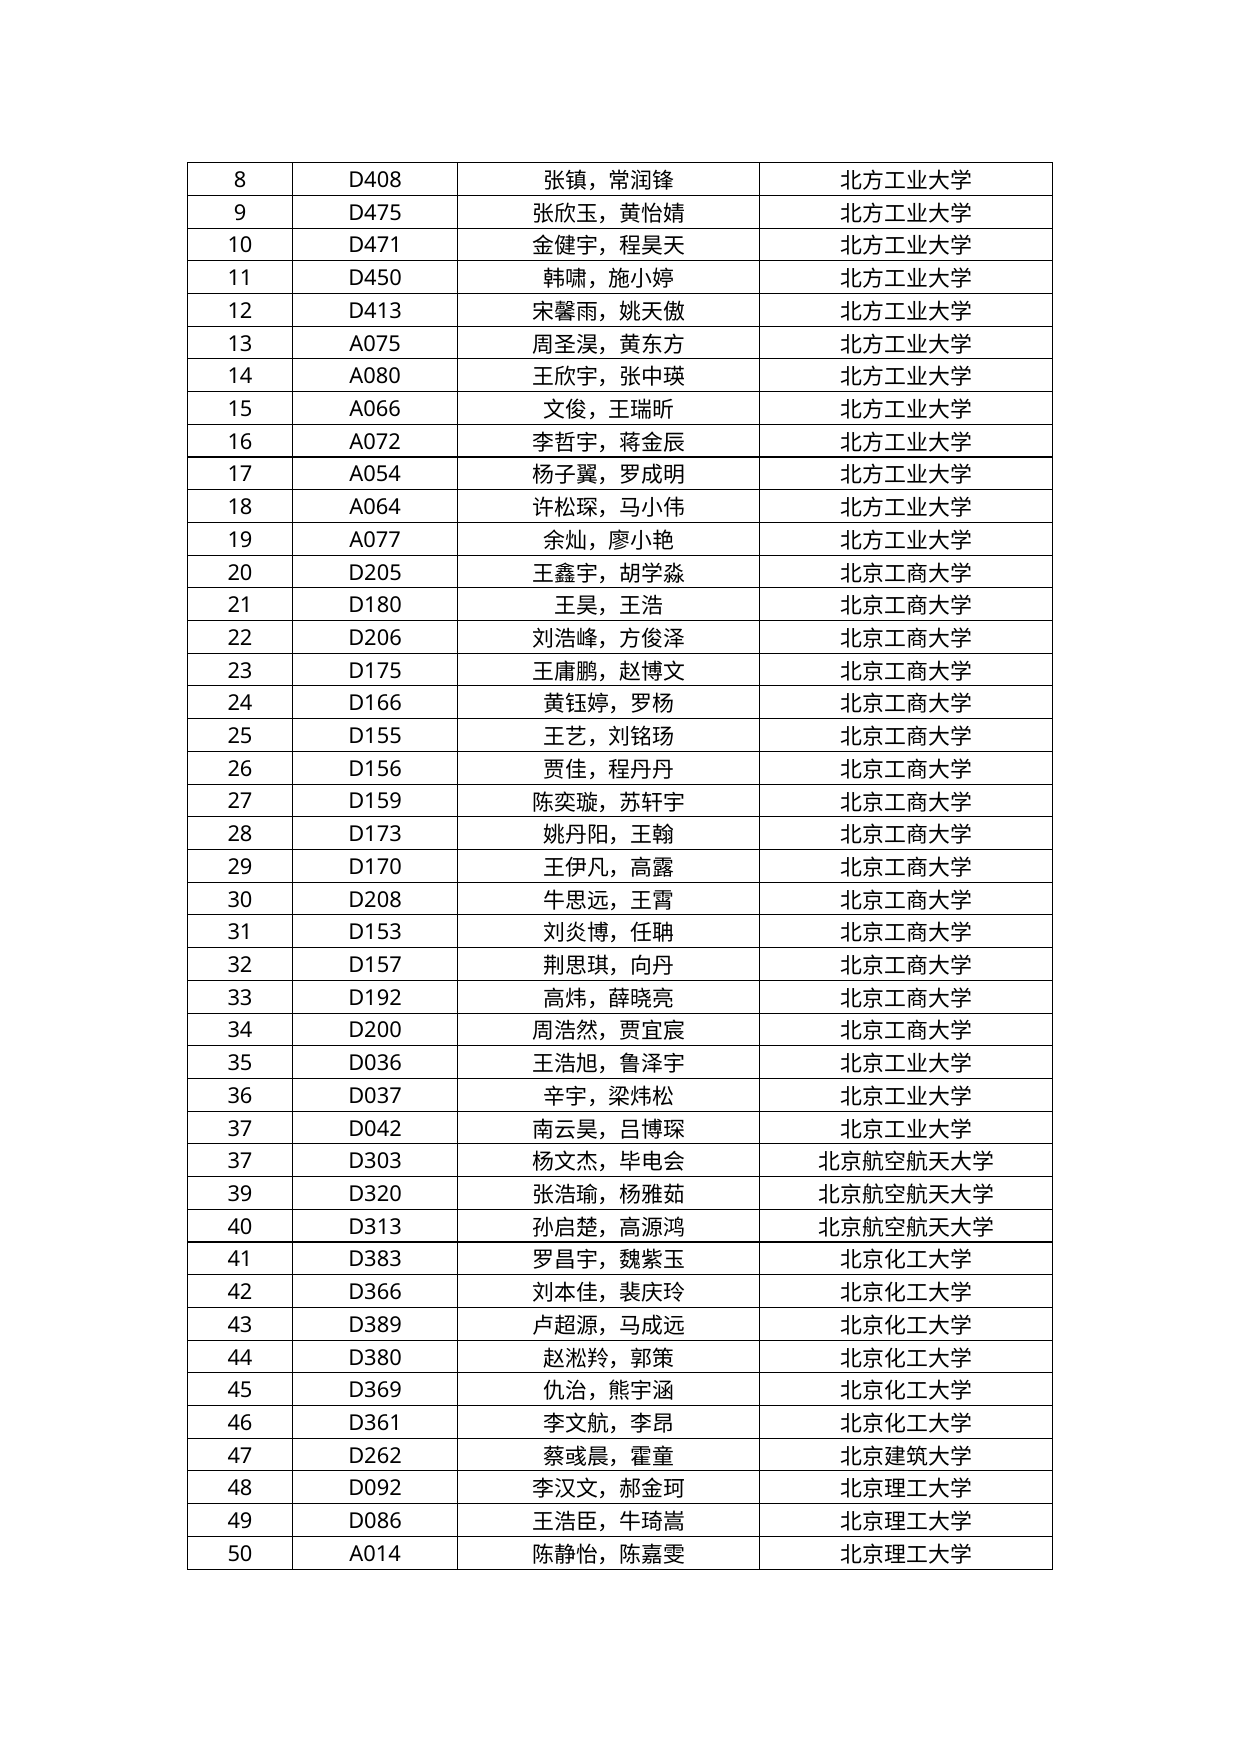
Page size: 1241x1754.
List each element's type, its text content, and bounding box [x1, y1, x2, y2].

table_cell 李文航，李昂 [458, 1406, 759, 1438]
table_cell 张欣玉，黄怡婧 [458, 196, 759, 227]
table_cell 21 [188, 588, 292, 620]
table_cell D155 [293, 719, 457, 751]
table_cell 北京航空航天大学 [760, 1144, 1052, 1176]
table_cell 北京建筑大学 [760, 1439, 1052, 1470]
table_cell 高炜，薛晓亮 [458, 981, 759, 1012]
table_cell 卢超源，马成远 [458, 1308, 759, 1339]
table_cell D180 [293, 588, 457, 620]
table_cell D200 [293, 1014, 457, 1045]
table_cell 黄钰婷，罗杨 [458, 686, 759, 718]
table_cell 北京化工大学 [760, 1373, 1052, 1405]
table_cell 刘炎博，任聃 [458, 915, 759, 947]
table_cell D092 [293, 1471, 457, 1503]
table_cell 北京工商大学 [760, 556, 1052, 587]
table_cell D159 [293, 785, 457, 816]
table_cell 北京化工大学 [760, 1341, 1052, 1372]
table_cell 39 [188, 1177, 292, 1209]
table_cell 周圣淏，黄东方 [458, 327, 759, 358]
table_cell 34 [188, 1014, 292, 1045]
table_cell 王浩臣，牛琦嵩 [458, 1504, 759, 1536]
table_cell 北京工商大学 [760, 785, 1052, 816]
table_cell D262 [293, 1439, 457, 1470]
table_cell D475 [293, 196, 457, 227]
table_cell 李汉文，郝金珂 [458, 1471, 759, 1503]
table_cell 北京工商大学 [760, 850, 1052, 882]
table_cell A080 [293, 359, 457, 391]
table_cell 王浩旭，鲁泽宇 [458, 1046, 759, 1078]
table_cell 北方工业大学 [760, 294, 1052, 326]
table_cell 北方工业大学 [760, 163, 1052, 195]
table_cell 北京工商大学 [760, 654, 1052, 685]
table_cell 辛宇，梁炜松 [458, 1079, 759, 1111]
table_cell 陈静怡，陈嘉雯 [458, 1537, 759, 1568]
table_cell 北京工商大学 [760, 686, 1052, 718]
table_cell 8 [188, 163, 292, 195]
table_cell A066 [293, 392, 457, 424]
table_cell 张镇，常润锋 [458, 163, 759, 195]
table_cell 杨文杰，毕电会 [458, 1144, 759, 1176]
table_cell 北方工业大学 [760, 359, 1052, 391]
table_cell 北京工商大学 [760, 621, 1052, 653]
table_cell 46 [188, 1406, 292, 1438]
table_cell 50 [188, 1537, 292, 1568]
table_cell 许松琛，马小伟 [458, 490, 759, 522]
table_cell 北京化工大学 [760, 1308, 1052, 1339]
table_cell 蔡彧晨，霍童 [458, 1439, 759, 1470]
table_cell 42 [188, 1275, 292, 1307]
table_cell 北方工业大学 [760, 523, 1052, 554]
table_cell D389 [293, 1308, 457, 1339]
table_cell 48 [188, 1471, 292, 1503]
table_cell A014 [293, 1537, 457, 1568]
table_cell D366 [293, 1275, 457, 1307]
table_cell 10 [188, 229, 292, 260]
table_cell 北京理工大学 [760, 1504, 1052, 1536]
table_cell 姚丹阳，王翰 [458, 817, 759, 849]
table_cell D156 [293, 752, 457, 783]
table_cell 北京工商大学 [760, 752, 1052, 783]
table_cell 北京理工大学 [760, 1537, 1052, 1568]
table_cell 罗昌宇，魏紫玉 [458, 1243, 759, 1274]
table_cell D413 [293, 294, 457, 326]
table_cell 31 [188, 915, 292, 947]
table_cell D037 [293, 1079, 457, 1111]
table_cell A064 [293, 490, 457, 522]
table_cell A072 [293, 425, 457, 456]
table_cell 北方工业大学 [760, 327, 1052, 358]
table_cell D175 [293, 654, 457, 685]
table_cell 19 [188, 523, 292, 554]
table_cell 北方工业大学 [760, 425, 1052, 456]
table_cell 16 [188, 425, 292, 456]
table_cell D369 [293, 1373, 457, 1405]
table_cell 11 [188, 261, 292, 293]
table_cell 27 [188, 785, 292, 816]
table_cell 周浩然，贾宜宸 [458, 1014, 759, 1045]
table_cell 40 [188, 1210, 292, 1241]
table_cell 仇治，熊宇涵 [458, 1373, 759, 1405]
table_cell D361 [293, 1406, 457, 1438]
table_cell 张浩瑜，杨雅茹 [458, 1177, 759, 1209]
table_cell 47 [188, 1439, 292, 1470]
table_cell D173 [293, 817, 457, 849]
table_cell 南云昊，吕博琛 [458, 1112, 759, 1143]
table_cell 王艺，刘铭玚 [458, 719, 759, 751]
table_cell 37 [188, 1144, 292, 1176]
table_cell 北京化工大学 [760, 1275, 1052, 1307]
table_cell 北京工商大学 [760, 817, 1052, 849]
table_cell D170 [293, 850, 457, 882]
table_cell D153 [293, 915, 457, 947]
table_cell 北京工业大学 [760, 1079, 1052, 1111]
table_cell 北京航空航天大学 [760, 1177, 1052, 1209]
table_cell 宋馨雨，姚天傲 [458, 294, 759, 326]
table_cell D380 [293, 1341, 457, 1372]
table_cell 北京理工大学 [760, 1471, 1052, 1503]
table_cell 13 [188, 327, 292, 358]
table_cell D205 [293, 556, 457, 587]
table_cell 北京化工大学 [760, 1406, 1052, 1438]
table_cell 37 [188, 1112, 292, 1143]
table_cell A075 [293, 327, 457, 358]
table_cell 29 [188, 850, 292, 882]
table_cell 33 [188, 981, 292, 1012]
table_cell 王昊，王浩 [458, 588, 759, 620]
table_cell 24 [188, 686, 292, 718]
table_cell D383 [293, 1243, 457, 1274]
table_cell 23 [188, 654, 292, 685]
table_cell 北京工商大学 [760, 981, 1052, 1012]
table_cell 杨子翼，罗成明 [458, 458, 759, 489]
table_cell 牛思远，王霄 [458, 883, 759, 914]
table_cell 王欣宇，张中瑛 [458, 359, 759, 391]
table_cell 刘本佳，裴庆玲 [458, 1275, 759, 1307]
table_cell 45 [188, 1373, 292, 1405]
table_cell 王伊凡，高露 [458, 850, 759, 882]
table_cell 荆思琪，向丹 [458, 948, 759, 980]
table_cell 20 [188, 556, 292, 587]
table_cell 25 [188, 719, 292, 751]
table_cell 贾佳，程丹丹 [458, 752, 759, 783]
table_cell 41 [188, 1243, 292, 1274]
table_cell 余灿，廖小艳 [458, 523, 759, 554]
table_cell 18 [188, 490, 292, 522]
table_cell 北京航空航天大学 [760, 1210, 1052, 1241]
table_cell A054 [293, 458, 457, 489]
table_cell D471 [293, 229, 457, 260]
table_cell 北方工业大学 [760, 196, 1052, 227]
table_cell D036 [293, 1046, 457, 1078]
table_cell D450 [293, 261, 457, 293]
table_cell D042 [293, 1112, 457, 1143]
table_cell 陈奕璇，苏轩宇 [458, 785, 759, 816]
table_cell 28 [188, 817, 292, 849]
table_cell 北方工业大学 [760, 229, 1052, 260]
table_cell 43 [188, 1308, 292, 1339]
table_cell D206 [293, 621, 457, 653]
table_cell D408 [293, 163, 457, 195]
table_cell 49 [188, 1504, 292, 1536]
table_cell 22 [188, 621, 292, 653]
table_cell D086 [293, 1504, 457, 1536]
table_cell 刘浩峰，方俊泽 [458, 621, 759, 653]
table_cell 文俊，王瑞昕 [458, 392, 759, 424]
table_cell 北方工业大学 [760, 490, 1052, 522]
table_cell 王鑫宇，胡学淼 [458, 556, 759, 587]
table_cell 26 [188, 752, 292, 783]
table_cell D208 [293, 883, 457, 914]
table_cell 孙启楚，高源鸿 [458, 1210, 759, 1241]
table_cell 北京工商大学 [760, 883, 1052, 914]
table_cell 30 [188, 883, 292, 914]
table_cell 17 [188, 458, 292, 489]
table_cell 北京工商大学 [760, 1014, 1052, 1045]
table_cell 北京工业大学 [760, 1046, 1052, 1078]
table_cell 15 [188, 392, 292, 424]
table_cell 36 [188, 1079, 292, 1111]
table_cell 北方工业大学 [760, 458, 1052, 489]
table_cell 北方工业大学 [760, 261, 1052, 293]
table_cell 李哲宇，蒋金辰 [458, 425, 759, 456]
table_cell 北京工商大学 [760, 588, 1052, 620]
table_cell A077 [293, 523, 457, 554]
table_cell D303 [293, 1144, 457, 1176]
table_cell 王庸鹏，赵博文 [458, 654, 759, 685]
table_cell D166 [293, 686, 457, 718]
table_cell 32 [188, 948, 292, 980]
table_cell D320 [293, 1177, 457, 1209]
table_cell 北京工业大学 [760, 1112, 1052, 1143]
table_cell 9 [188, 196, 292, 227]
table_cell D157 [293, 948, 457, 980]
table_cell 14 [188, 359, 292, 391]
table_cell 北方工业大学 [760, 392, 1052, 424]
table_cell 12 [188, 294, 292, 326]
table_cell 北京化工大学 [760, 1243, 1052, 1274]
table_cell 35 [188, 1046, 292, 1078]
table_cell 北京工商大学 [760, 948, 1052, 980]
table_cell 44 [188, 1341, 292, 1372]
table_cell 北京工商大学 [760, 915, 1052, 947]
table_cell 赵淞羚，郭策 [458, 1341, 759, 1372]
table_cell D192 [293, 981, 457, 1012]
table_cell 北京工商大学 [760, 719, 1052, 751]
table_cell 金健宇，程昊天 [458, 229, 759, 260]
table_cell 韩啸，施小婷 [458, 261, 759, 293]
table_cell D313 [293, 1210, 457, 1241]
